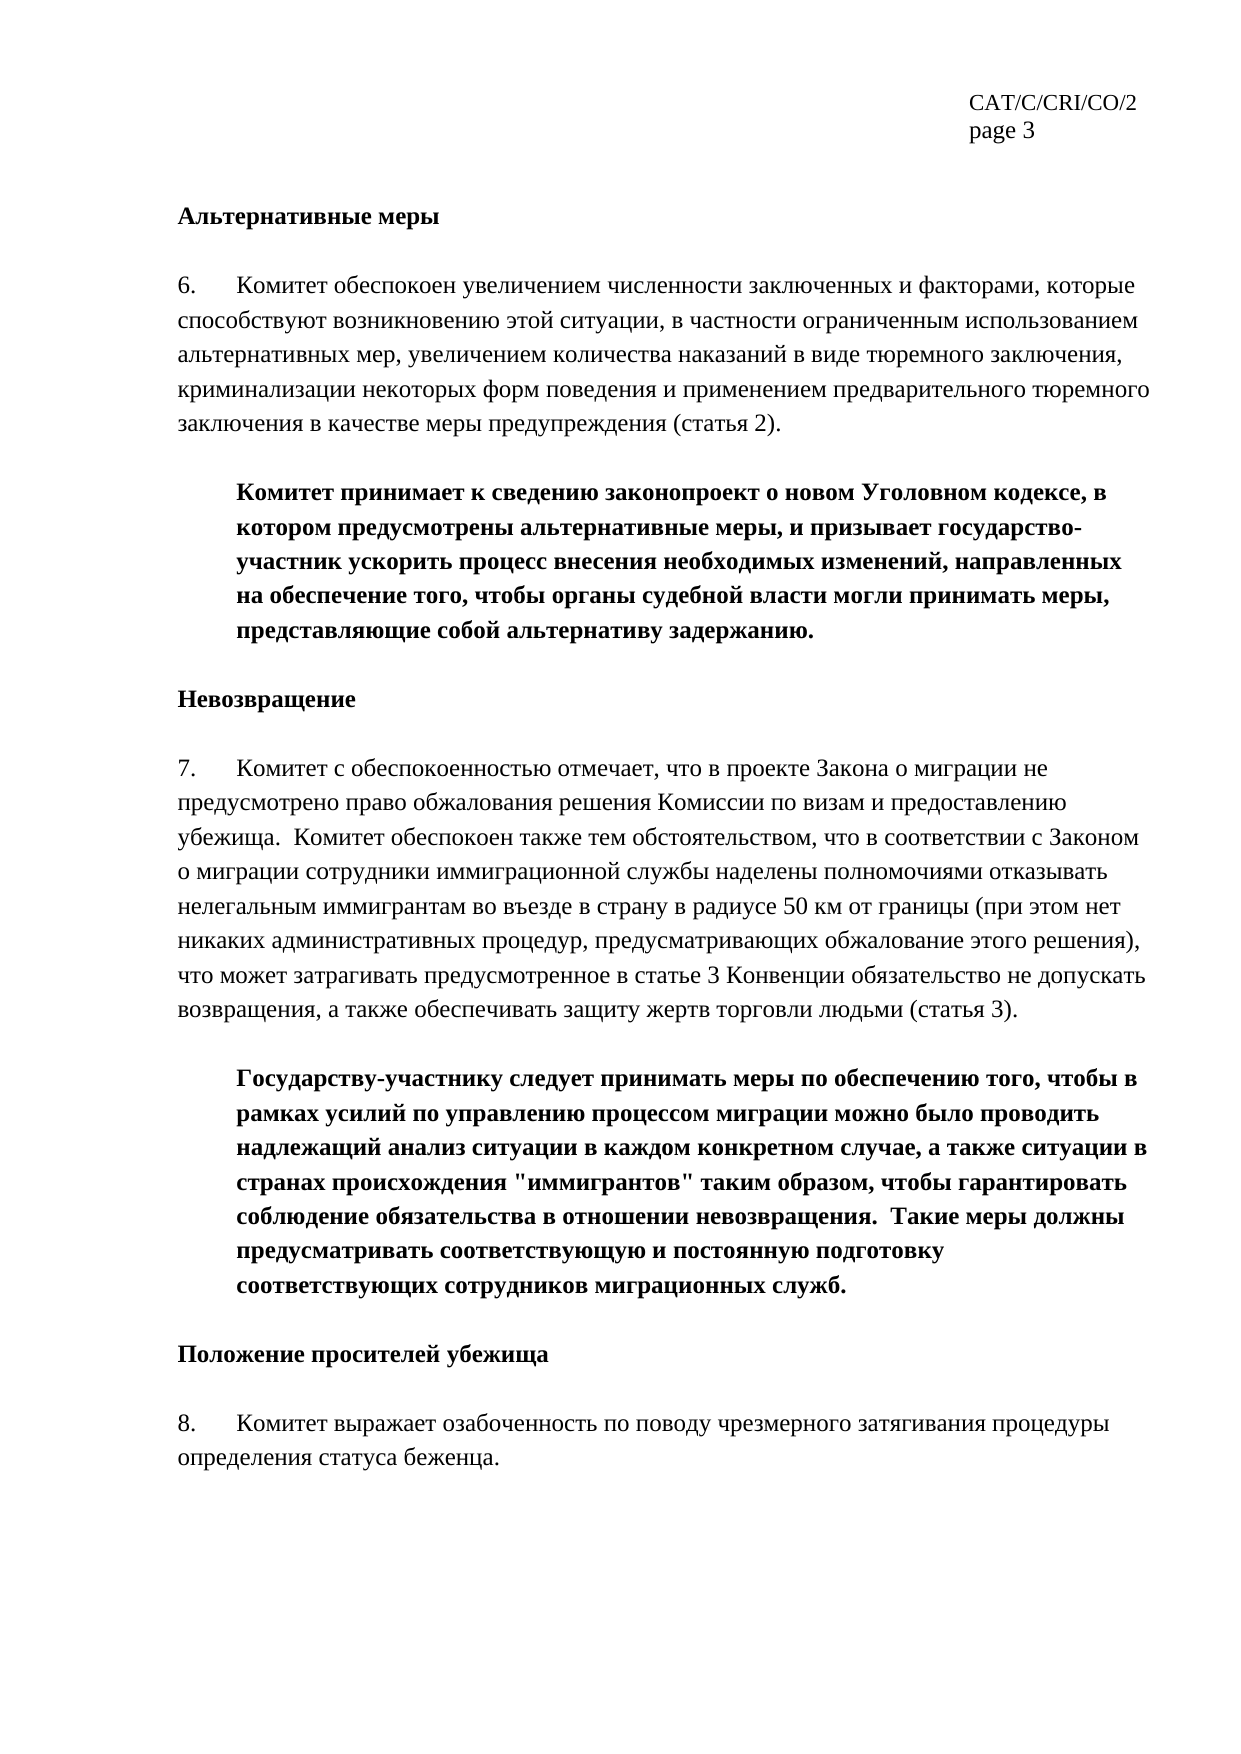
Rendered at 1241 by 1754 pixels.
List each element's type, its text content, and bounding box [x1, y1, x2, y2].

text 6. Комитет обеспокоен увеличением численности заключенных и факторами, которые способствуют возникновению этой ситуации, в частности ограниченным использованием альтернативных мер, увеличением количества наказаний в виде тюремного заключения, криминализации некоторых форм поведения и применением предварительного тюремного заключения в качестве меры предупреждения (статья 2). [177, 270, 1152, 437]
text Комитет принимает к сведению законопроект о новом Уголовном кодексе, в котором предусмотрены альтернативные меры, и призывает государство-участник ускорить процесс внесения необходимых изменений, направленных на обеспечение того, чтобы органы судебной власти могли принимать меры, представляющие собой альтернативу задержанию. [236, 477, 1152, 644]
text Положение просителей убежища [177, 1339, 1152, 1368]
text 8. Комитет выражает озабоченность по поводу чрезмерного затягивания процедуры определения статуса беженца. [177, 1408, 1152, 1471]
text Невозвращение [177, 684, 1152, 713]
text Государству-участнику следует принимать меры по обеспечению того, чтобы в рамках усилий по управлению процессом миграции можно было проводить надлежащий анализ ситуации в каждом конкретном случае, а также ситуации в странах происхождения "иммигрантов" таким образом, чтобы гарантировать соблюдение обязательства в отношении невозвращения. Такие меры должны предусматривать соответствующую и постоянную подготовку соответствующих сотрудников миграционных служб. [177, 1063, 1152, 1299]
text Альтернативные меры [177, 201, 1152, 230]
text 7. Комитет с обеспокоенностью отмечает, что в проекте Закона о миграции не предусмотрено право обжалования решения Комиссии по визам и предоставлению убежища. Комитет обеспокоен также тем обстоятельством, что в соответствии с Законом о миграции сотрудники иммиграционной службы наделены полномочиями отказывать нелегальным иммигрантам во въезде в страну в радиусе 50 км от границы (при этом нет никаких административных процедур, предусматривающих обжалование этого решения), что может затрагивать предусмотренное в статье 3 Конвенции обязательство не допускать возвращения, а также обеспечивать защиту жертв торговли людьми (статья 3). [177, 753, 1152, 1023]
